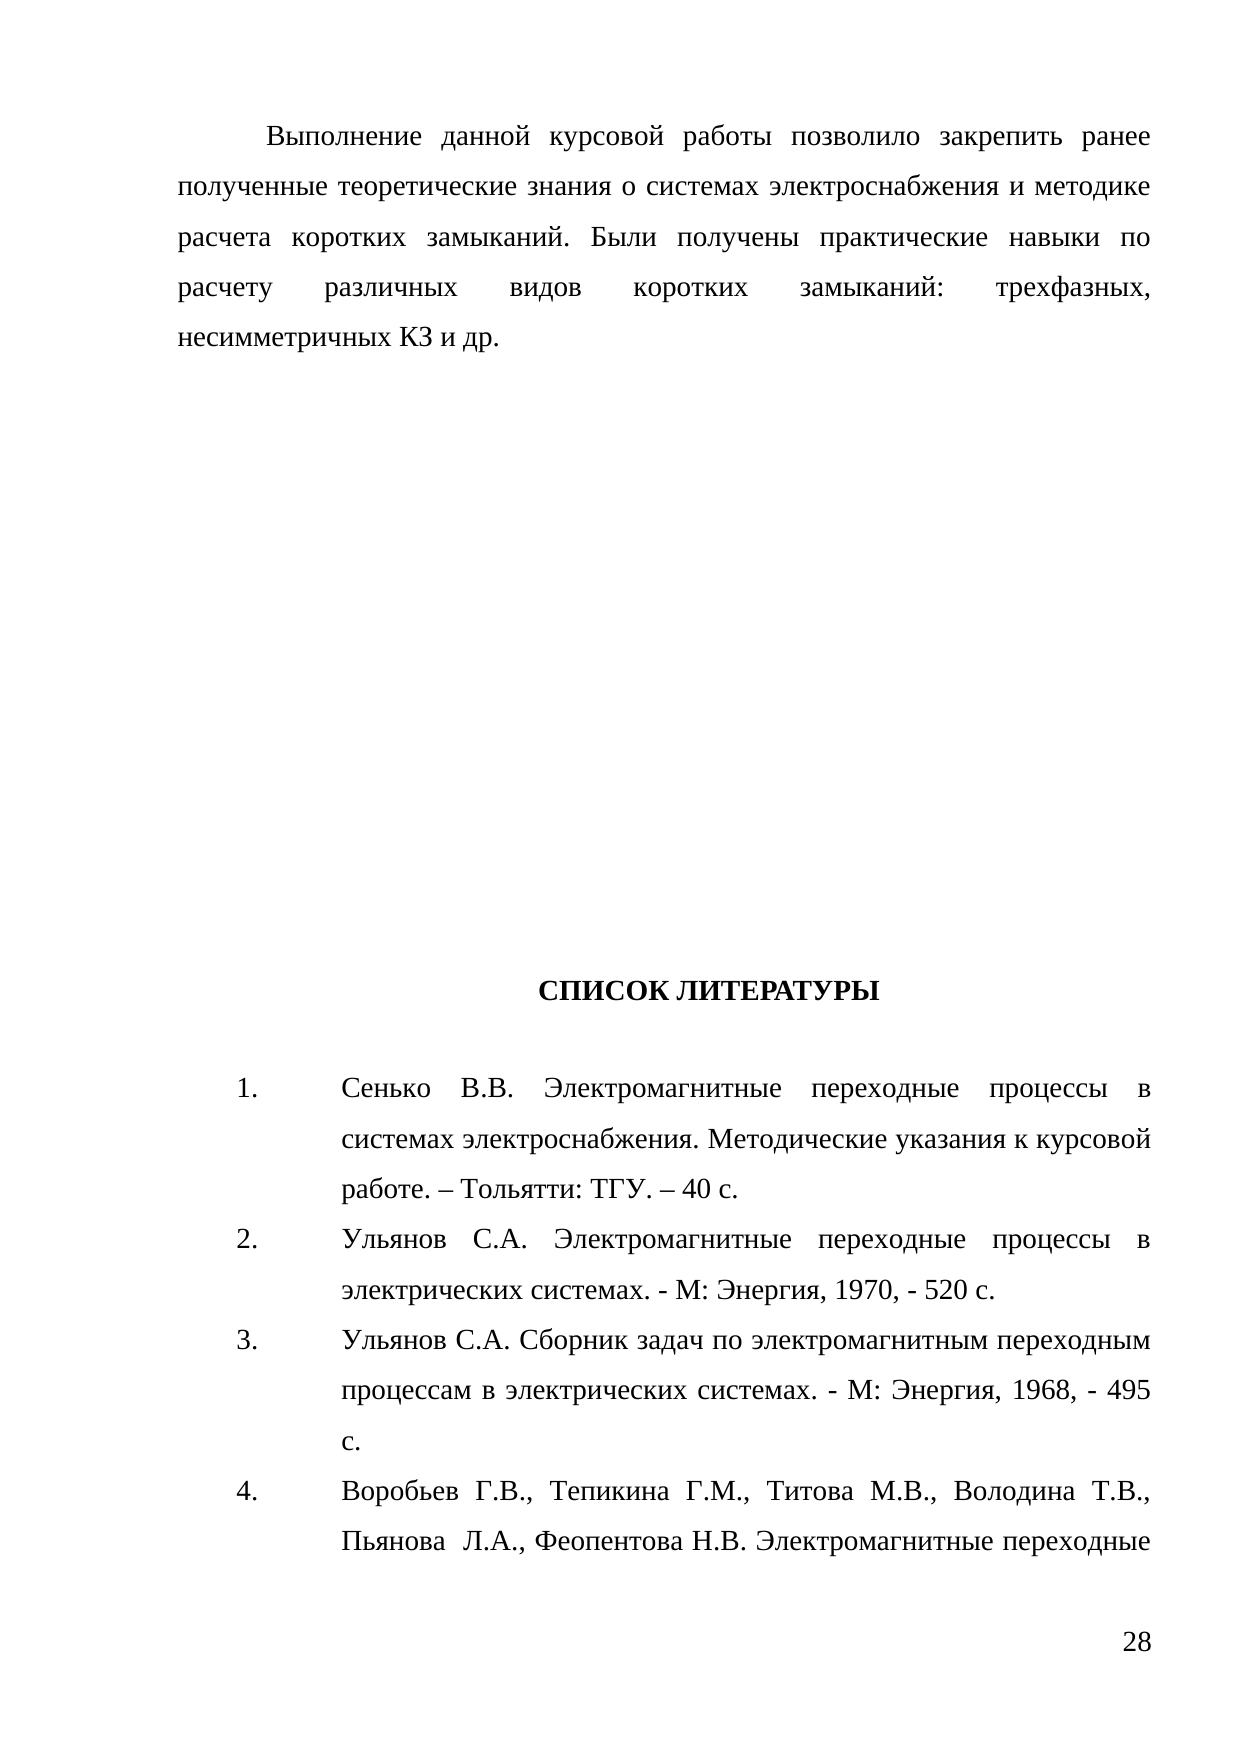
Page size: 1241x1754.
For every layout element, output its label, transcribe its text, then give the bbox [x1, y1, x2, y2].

text Выполнение данной курсовой работы позволило закрепить ранее полученные теоретические знания о системах электроснабжения и методике расчета коротких замыканий. Были получены практические навыки по расчету различных видов коротких замыканий: трехфазных, несимметричных КЗ и др. [177, 118, 1152, 353]
